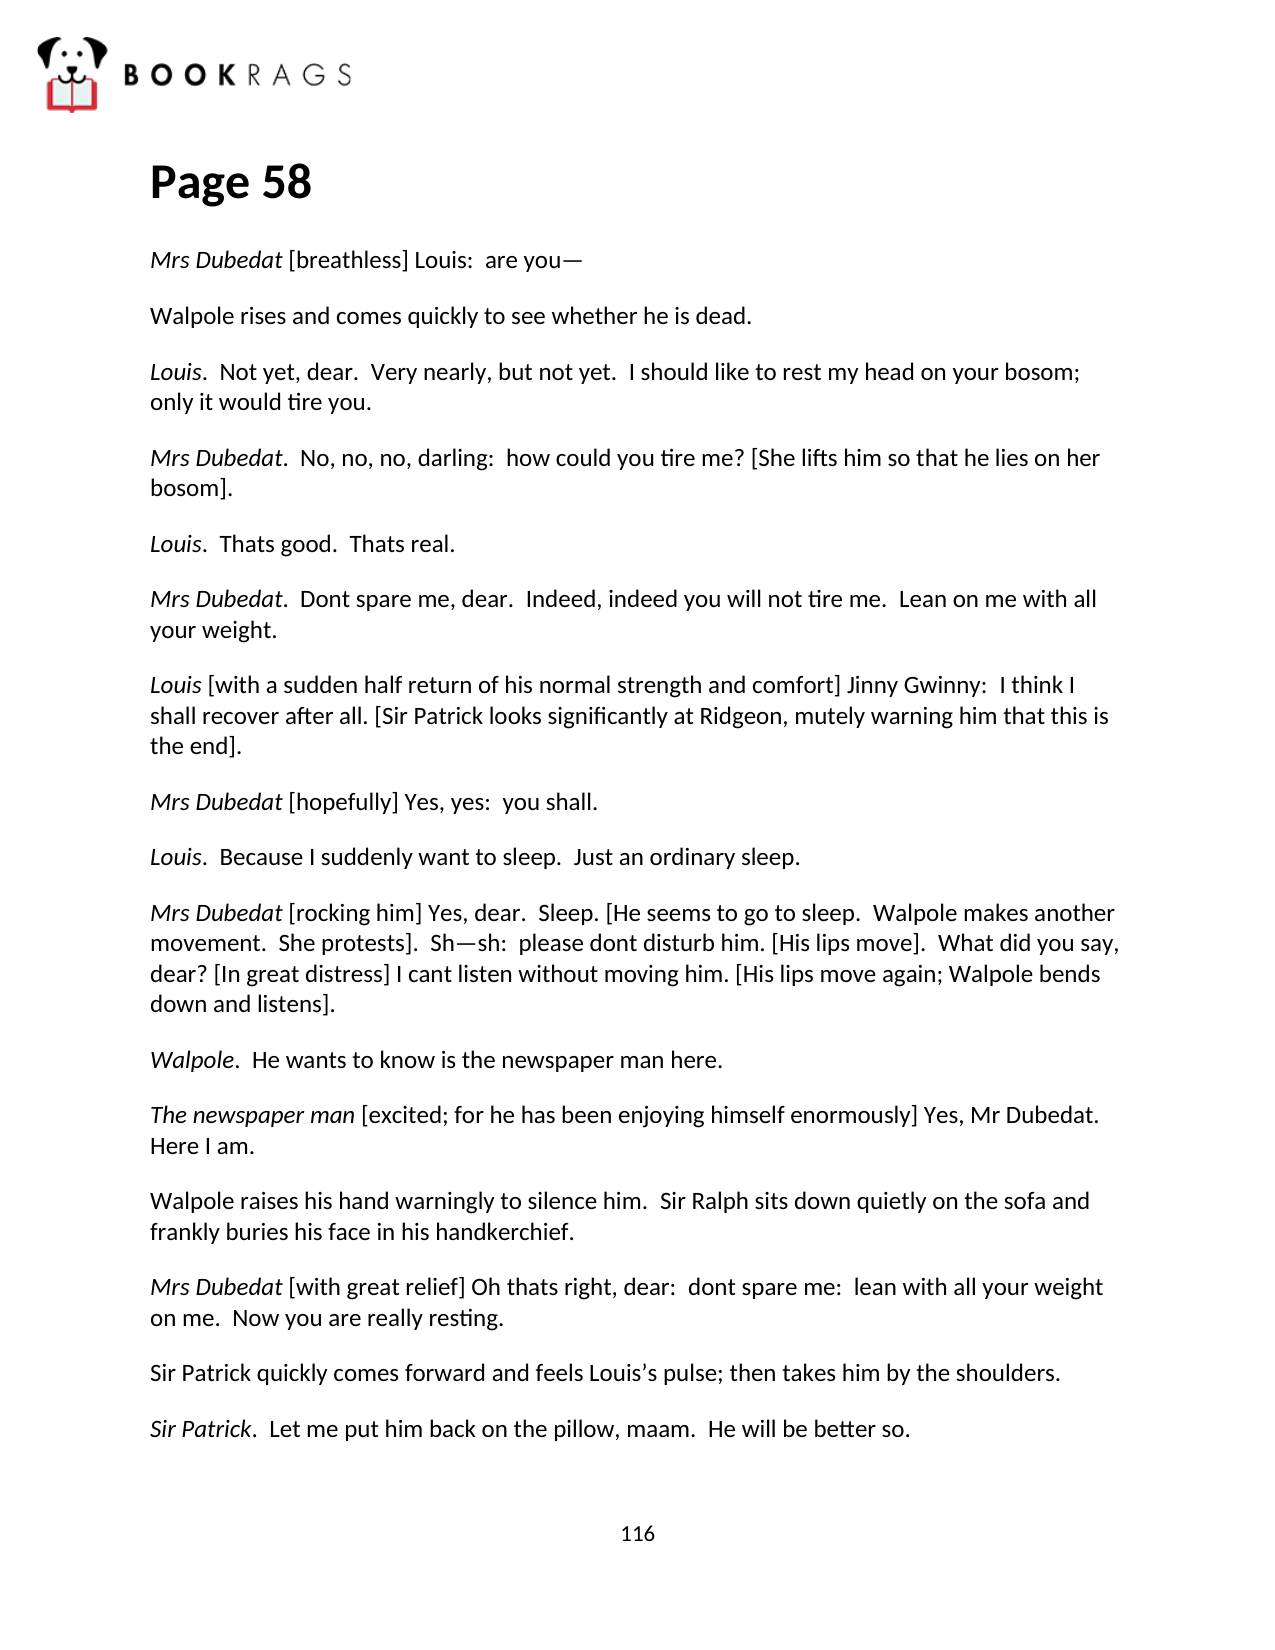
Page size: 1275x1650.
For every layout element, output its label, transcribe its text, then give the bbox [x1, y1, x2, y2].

text Louis. Thats good. Thats real. [150, 528, 1125, 558]
text Mrs Dubedat [breathless] Louis: are you—­ [150, 244, 1125, 275]
text Walpole. He wants to know is the newspaper man here. [150, 1044, 1125, 1074]
text Louis. Not yet, dear. Very nearly, but not yet. I should like to rest my head on your bosom; only it would tire you. [150, 356, 1125, 417]
text Mrs Dubedat [rocking him] Yes, dear. Sleep. [He seems to go to sleep. Walpole makes another movement. She protests]. Sh—­sh: please dont disturb him. [His lips move]. What did you say, dear? [In great distress] I cant listen without moving him. [His lips move again; Walpole bends down and listens]. [150, 897, 1125, 1019]
text Mrs Dubedat. Dont spare me, dear. Indeed, indeed you will not tire me. Lean on me with all your weight. [150, 583, 1125, 644]
text Mrs Dubedat. No, no, no, darling: how could you tire me? [She lifts him so that he lies on her bosom]. [150, 442, 1125, 503]
text Page 58 [150, 150, 1125, 211]
text Sir Patrick quickly comes forward and feels Louis’s pulse; then takes him by the shoulders. [150, 1358, 1125, 1388]
text Walpole rises and comes quickly to see whether he is dead. [150, 300, 1125, 331]
text Louis. Because I suddenly want to sleep. Just an ordinary sleep. [150, 841, 1125, 872]
text Mrs Dubedat [with great relief] Oh thats right, dear: dont spare me: lean with all your weight on me. Now you are really resting. [150, 1272, 1125, 1333]
text Mrs Dubedat [hopefully] Yes, yes: you shall. [150, 786, 1125, 816]
text Louis [with a sudden half return of his normal strength and comfort] Jinny Gwinny: I think I shall recover after all. [Sir Patrick looks significantly at Ridgeon, mutely warning him that this is the end]. [150, 669, 1125, 761]
text The newspaper man [excited; for he has been enjoying himself enormously] Yes, Mr Dubedat. Here I am. [150, 1099, 1125, 1161]
picture [37, 37, 351, 113]
text Walpole raises his hand warningly to silence him. Sir Ralph sits down quietly on the sofa and frankly buries his face in his handkerchief. [150, 1186, 1125, 1247]
text Sir Patrick. Let me put him back on the pillow, maam. He will be better so. [150, 1413, 1125, 1444]
